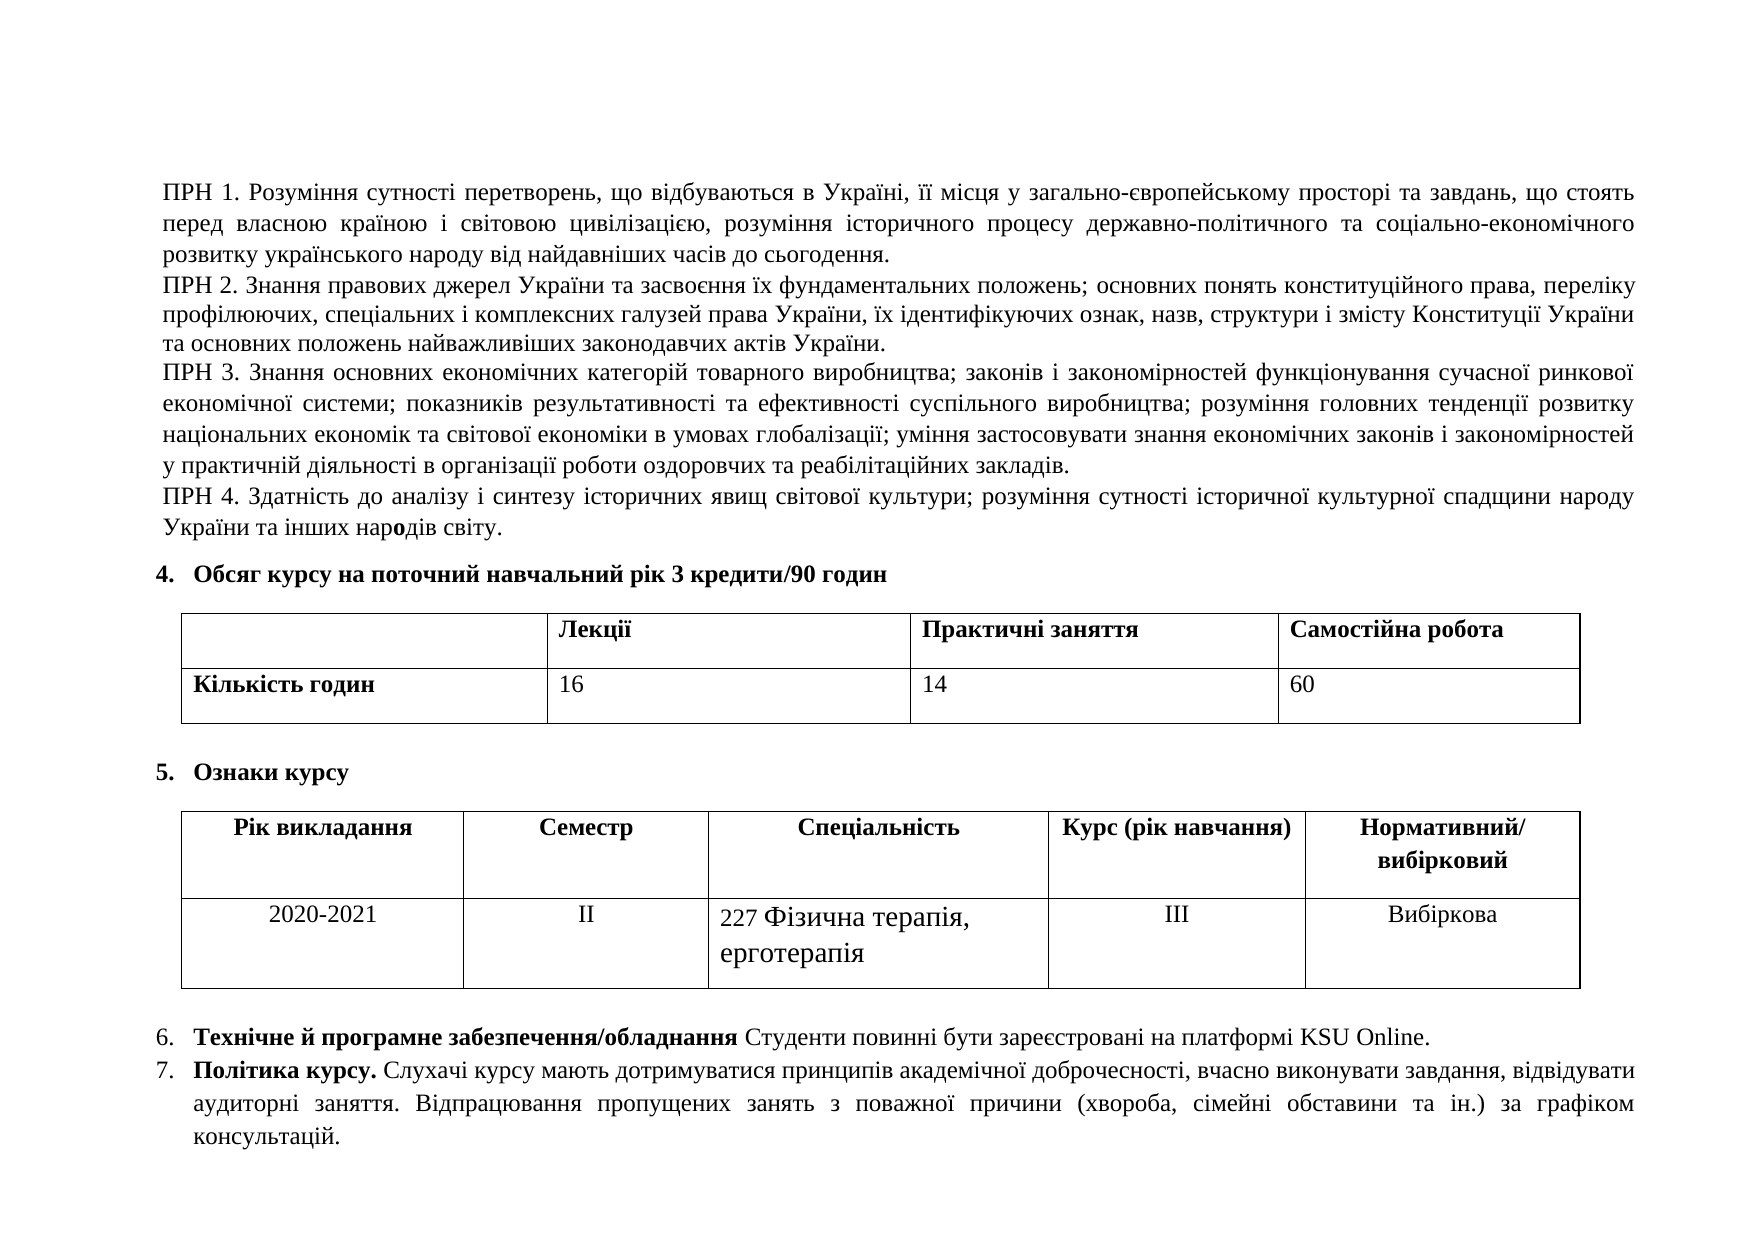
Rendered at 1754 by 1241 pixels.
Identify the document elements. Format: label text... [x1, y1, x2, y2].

list Ознаки курсу [156, 757, 1636, 786]
list Політика курсу. Слухачі курсу мають дотримуватися принципів академічної доброчесності, вчасно виконувати завдання, відвідувати аудиторні заняття. Відпрацювання пропущених занять з поважної причини (хвороба, сімейні обставини та ін.) за графіком консультацій. [156, 1055, 1636, 1149]
table_cell 14 [911, 669, 1278, 723]
table_cell 16 [548, 669, 910, 723]
table_header Спеціальність [709, 812, 1048, 898]
table_cell 60 [1279, 669, 1579, 723]
text ПРН 4. Здатність до аналізу і синтезу історичних явищ світової культури; розуміння сутності історичної культурної спадщини народу України та інших народів світу. [162, 481, 1636, 541]
text ПРН 1. Розуміння сутності перетворень, що відбуваються в Україні, її місця у загально-європейському просторі та завдань, що стоять перед власною країною і світовою цивілізацією, розуміння історичного процесу державно-політичного та соціально-економічного розвитку українського народу від найдавніших часів до сьогодення. [162, 177, 1636, 268]
table_cell 2020-2021 [182, 899, 463, 988]
table_header Курс (рік навчання) [1049, 812, 1305, 898]
table_cell Кількість годин [182, 669, 547, 723]
table_cell ІІ [464, 899, 708, 988]
text ПРН 3. Знання основних економічних категорій товарного виробництва; законів і закономірностей функціонування сучасної ринкової економічної системи; показників результативності та ефективності суспільного виробництва; розуміння головних тенденції розвитку національних економік та світової економіки в умовах глобалізації; уміння застосовувати знання економічних законів і закономірностей у практичній діяльності в організації роботи оздоровчих та реабілітаційних закладів. [162, 357, 1636, 478]
table_cell ІІІ [1049, 899, 1305, 988]
table_cell 227 Фізична терапія, ерготерапія [709, 899, 1048, 988]
text ПРН 2. Знання правових джерел України та засвоєння їх фундаментальних положень; основних понять конституційного права, переліку профілюючих, спеціальних і комплексних галузей права України, їх ідентифікуючих ознак, назв, структури і змісту Конституції України та основних положень найважливіших законодавчих актів України. [162, 270, 1636, 357]
table_header Рік викладання [182, 812, 463, 898]
table_header Практичні заняття [911, 614, 1278, 668]
table_header [182, 614, 547, 668]
table_header Нормативний/ вибірковий [1306, 812, 1579, 898]
table_header Самостійна робота [1279, 614, 1579, 668]
table_cell Вибіркова [1306, 899, 1579, 988]
table_header Семестр [464, 812, 708, 898]
list Обсяг курсу на поточний навчальний рік 3 кредити/90 годин [156, 559, 1636, 588]
list Технічне й програмне забезпечення/обладнання Студенти повинні бути зареєстровані на платформі KSU Online. [156, 1022, 1636, 1050]
table_header Лекції [548, 614, 910, 668]
